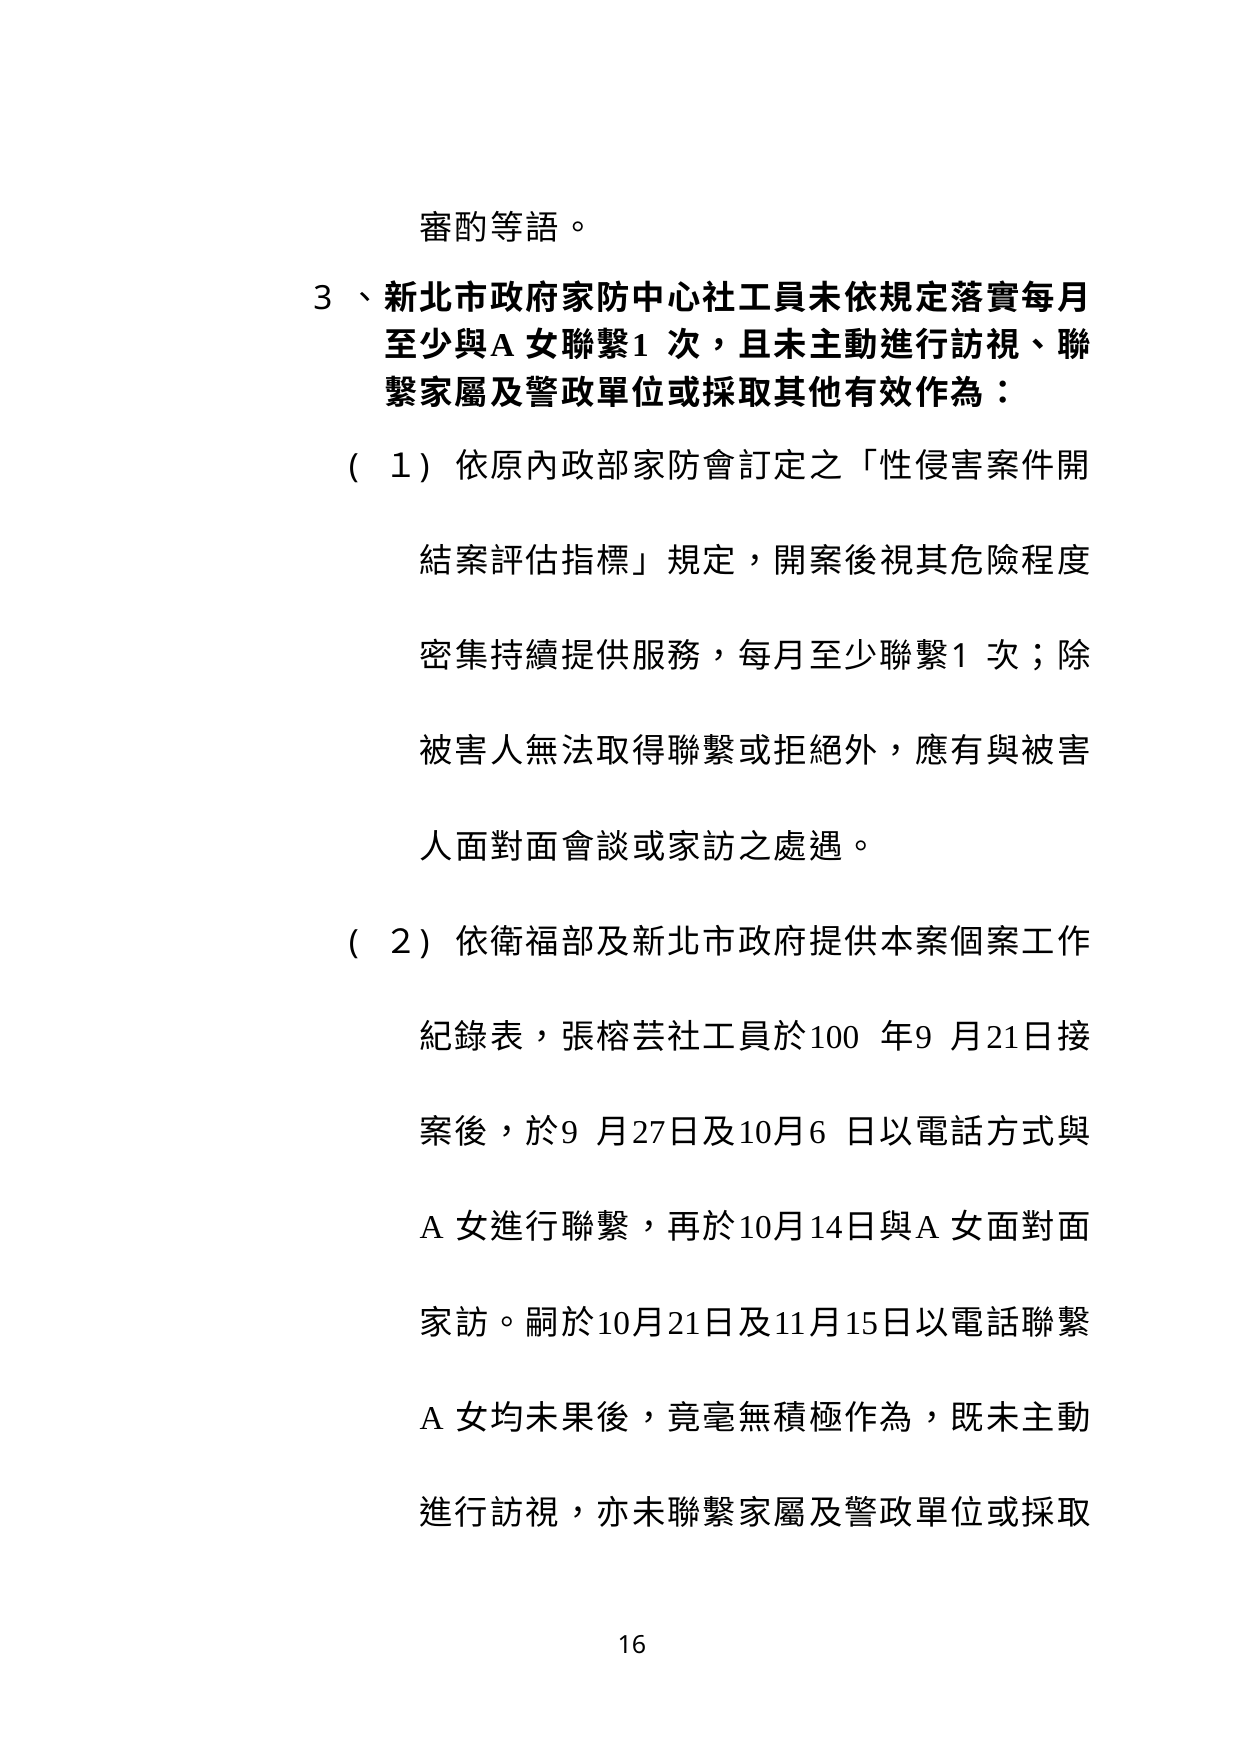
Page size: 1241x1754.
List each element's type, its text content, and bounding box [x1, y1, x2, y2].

subtitle 新北市政府家防中心社工員未依規定落實每月至少與A女聯繫1次，且未主動進行訪視、聯繫家屬及警政單位或採取其他有效作為： [280, 272, 1092, 415]
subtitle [316, 177, 1092, 272]
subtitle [316, 891, 1092, 1558]
subtitle 依原內政部家防會訂定之「性侵害案件開結案評估指標」規定，開案後視其危險程度密集持續提供服務，每月至少聯繫1次；除被害人無法取得聯繫或拒絕外，應有與被害人面對面會談或家訪之處遇。 [316, 415, 1092, 891]
